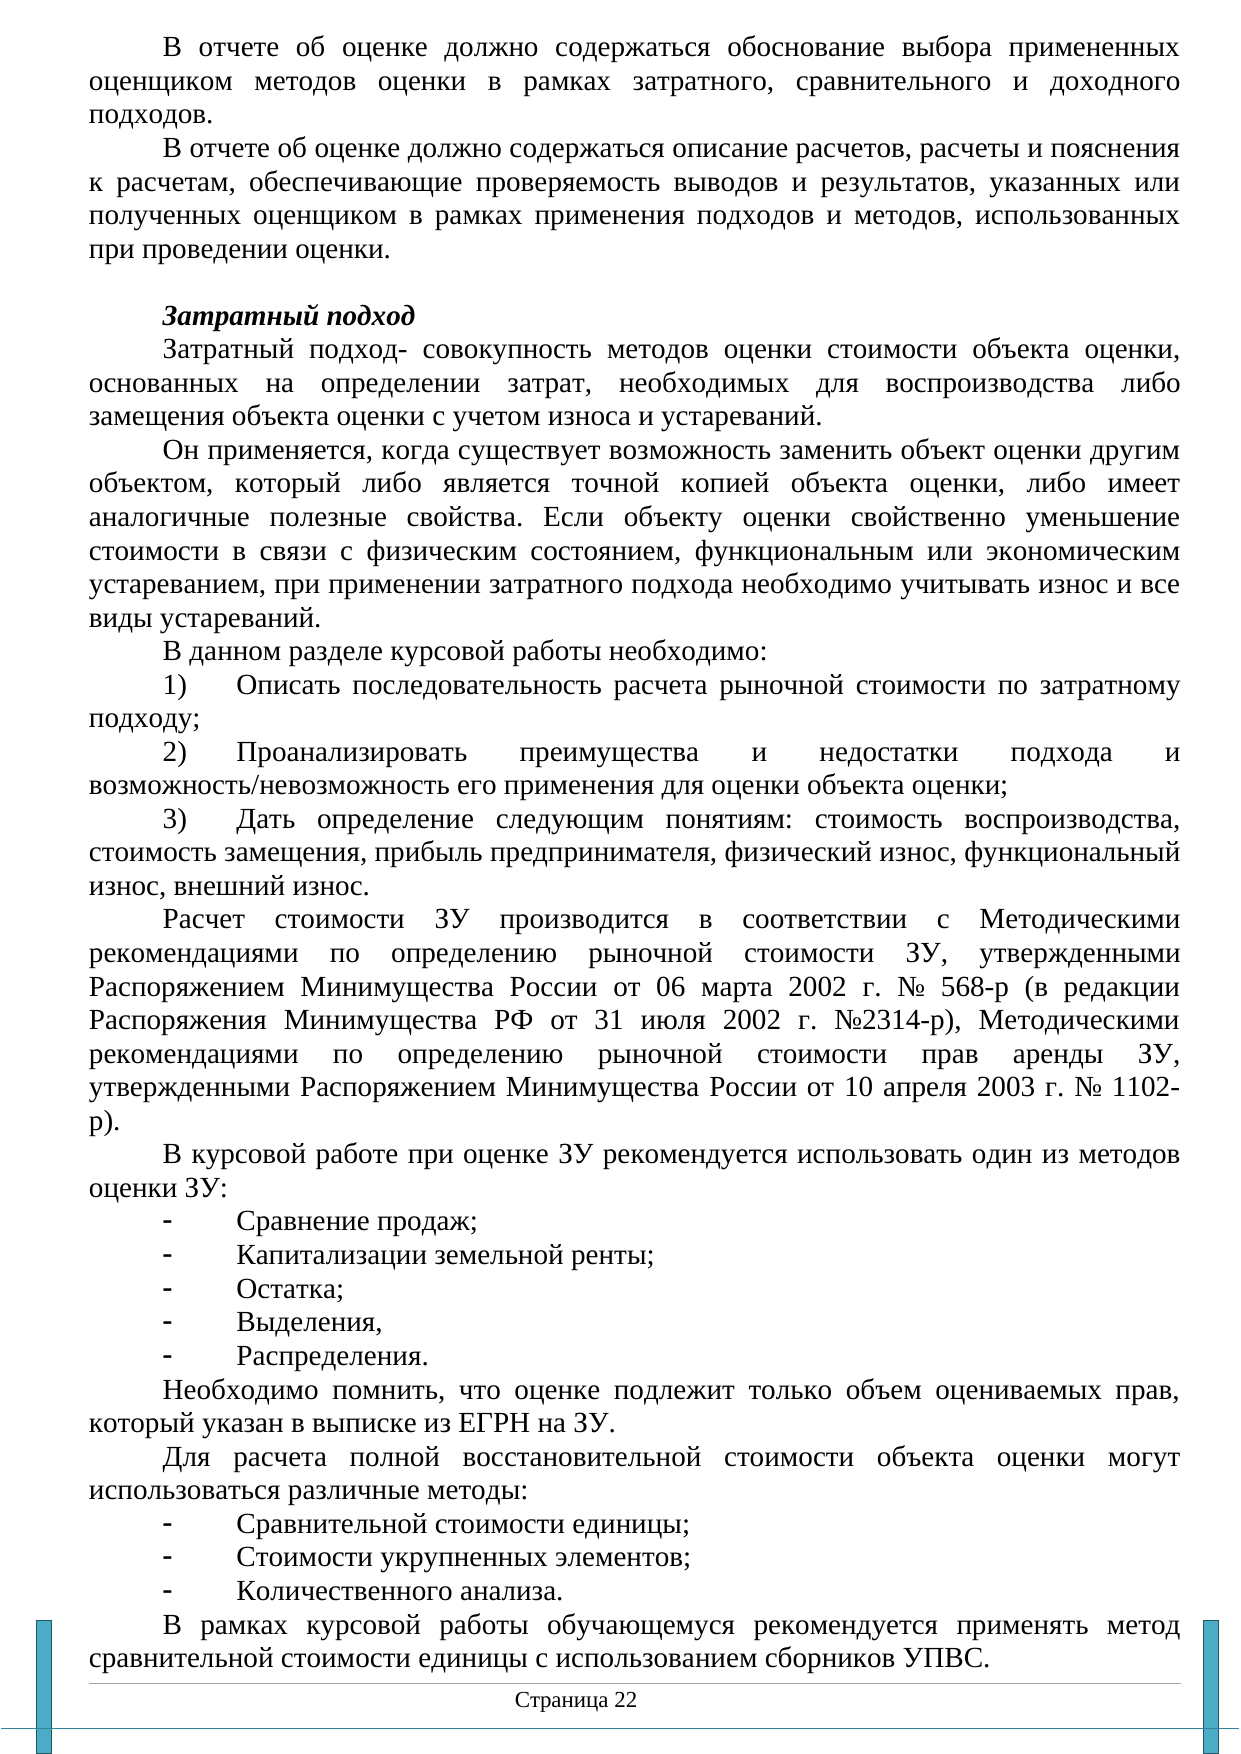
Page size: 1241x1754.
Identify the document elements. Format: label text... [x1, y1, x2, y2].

list Дать определение следующим понятиям: стоимость воспроизводства, стоимость замещения, прибыль предпринимателя, физический износ, функциональный износ, внешний износ. [89, 801, 1181, 902]
list Капитализации земельной ренты; [89, 1237, 1181, 1271]
text Затратный подход [89, 298, 1181, 331]
list Распределения. [89, 1338, 1181, 1372]
list Описать последовательность расчета рыночной стоимости по затратному подходу; [89, 667, 1181, 734]
text Для расчета полной восстановительной стоимости объекта оценки могут использоваться различные методы: [89, 1439, 1181, 1506]
list Стоимости укрупненных элементов; [89, 1539, 1181, 1573]
list Остатка; [89, 1271, 1181, 1304]
text Расчет стоимости ЗУ производится в соответствии с Методическими рекомендациями по определению рыночной стоимости ЗУ, утвержденными Распоряжением Минимущества России от 06 марта 2002 г. № 568-р (в редакции Распоряжения Минимущества РФ от 31 июля 2002 г. №2314-р), Методическими рекомендациями по определению рыночной стоимости прав аренды ЗУ, утвержденными Распоряжением Минимущества России от 10 апреля 2003 г. № 1102-р). [89, 902, 1181, 1136]
text Затратный подход- совокупность методов оценки стоимости объекта оценки, основанных на определении затрат, необходимых для воспроизводства либо замещения объекта оценки с учетом износа и устареваний. [89, 331, 1181, 432]
list Проанализировать преимущества и недостатки подхода и возможность/невозможность его применения для оценки объекта оценки; [89, 734, 1181, 801]
text В курсовой работе при оценке ЗУ рекомендуется использовать один из методов оценки ЗУ: [89, 1136, 1181, 1203]
list Сравнение продаж; [89, 1203, 1181, 1237]
list Сравнительной стоимости единицы; [89, 1506, 1181, 1539]
text Необходимо помнить, что оценке подлежит только объем оцениваемых прав, который указан в выписке из ЕГРН на ЗУ. [89, 1372, 1181, 1439]
text Он применяется, когда существует возможность заменить объект оценки другим объектом, который либо является точной копией объекта оценки, либо имеет аналогичные полезные свойства. Если объекту оценки свойственно уменьшение стоимости в связи с физическим состоянием, функциональным или экономическим устареванием, при применении затратного подхода необходимо учитывать износ и все виды устареваний. [89, 432, 1181, 633]
list Выделения, [89, 1304, 1181, 1338]
list Количественного анализа. [89, 1573, 1181, 1607]
text В отчете об оценке должно содержаться описание расчетов, расчеты и пояснения к расчетам, обеспечивающие проверяемость выводов и результатов, указанных или полученных оценщиком в рамках применения подходов и методов, использованных при проведении оценки. [89, 130, 1181, 264]
text В данном разделе курсовой работы необходимо: [89, 633, 1181, 667]
text В рамках курсовой работы обучающемуся рекомендуется применять метод сравнительной стоимости единицы с использованием сборников УПВС. [89, 1607, 1181, 1674]
text В отчете об оценке должно содержаться обоснование выбора примененных оценщиком методов оценки в рамках затратного, сравнительного и доходного подходов. [89, 29, 1181, 130]
